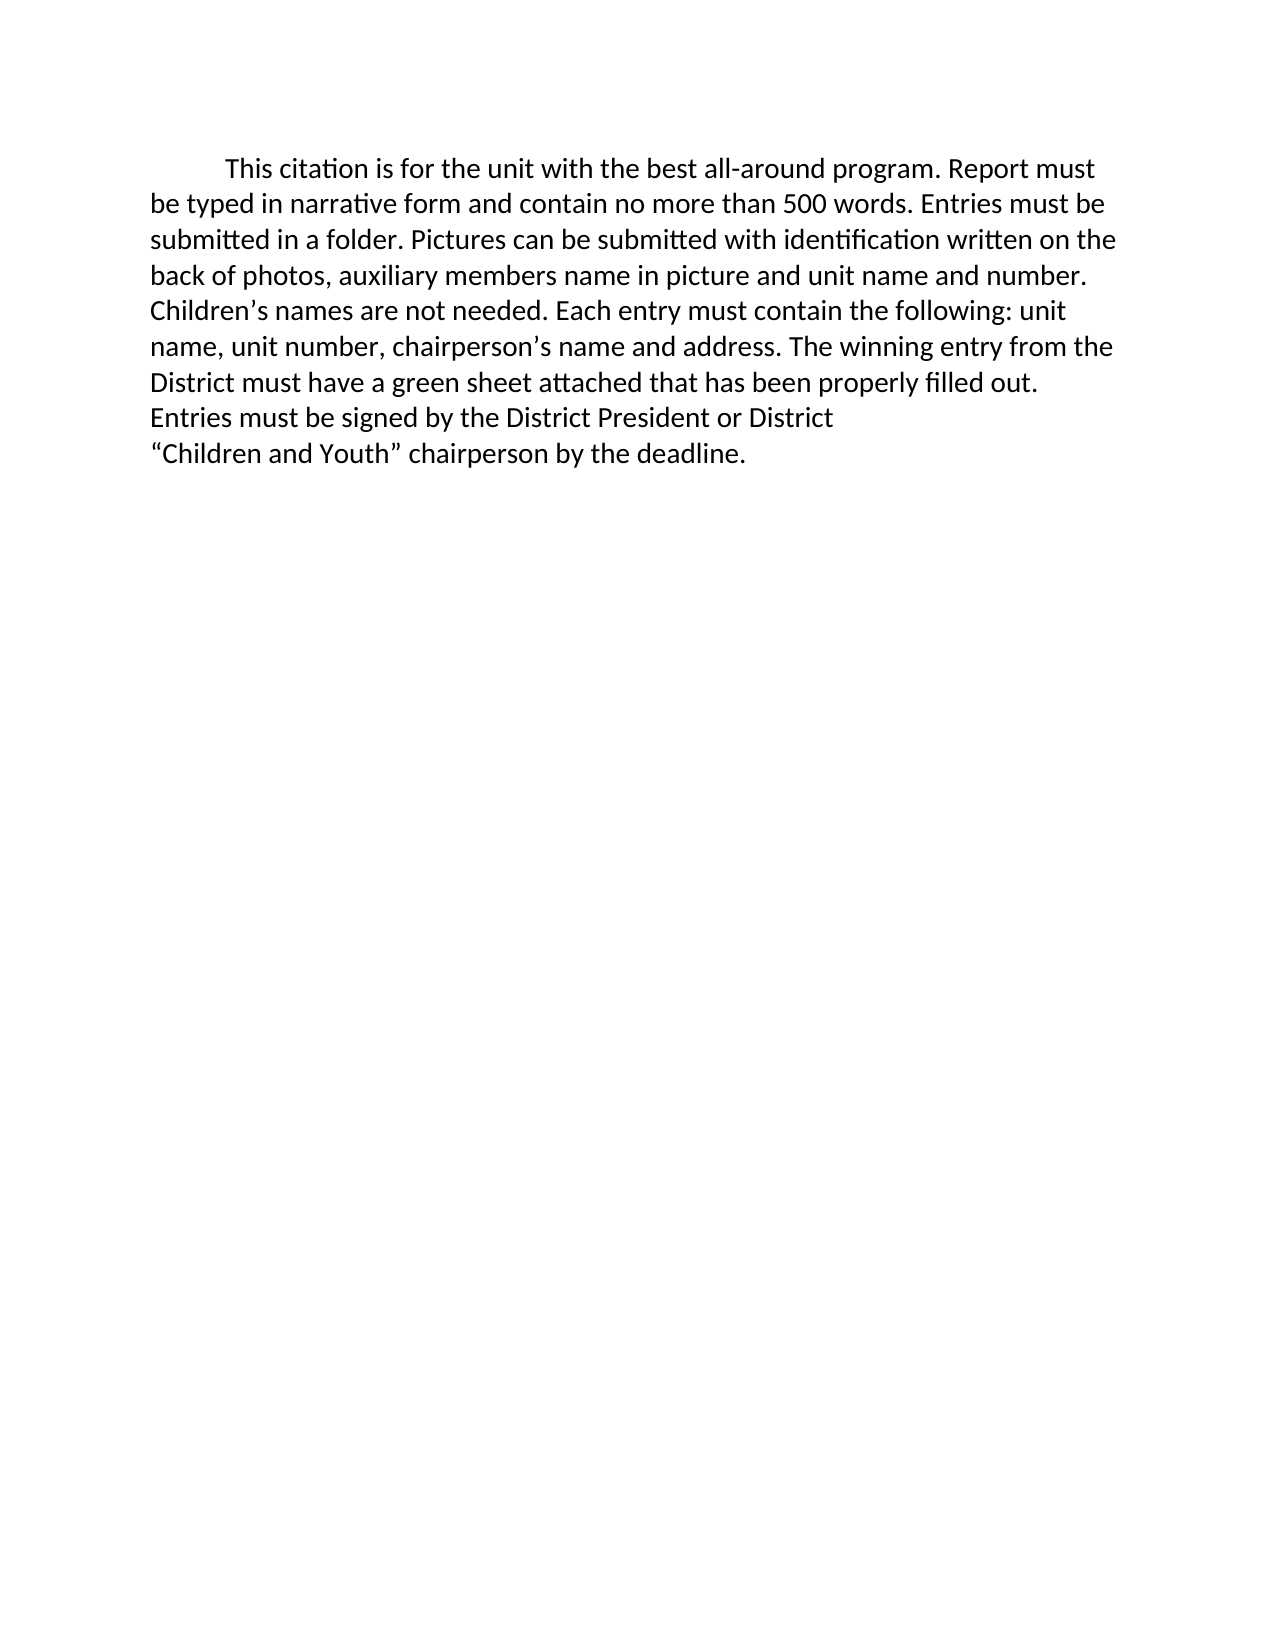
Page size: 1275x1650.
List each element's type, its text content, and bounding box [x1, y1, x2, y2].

text “Children and Youth” chairperson by the deadline. [150, 435, 1125, 471]
text This citation is for the unit with the best all-around program. Report must be typed in narrative form and contain no more than 500 words. Entries must be submitted in a folder. Pictures can be submitted with identification written on the back of photos, auxiliary members name in picture and unit name and number. Children’s names are not needed. Each entry must contain the following: unit name, unit number, chairperson’s name and address. The winning entry from the District must have a green sheet attached that has been properly filled out. Entries must be signed by the District President or District [150, 150, 1125, 435]
